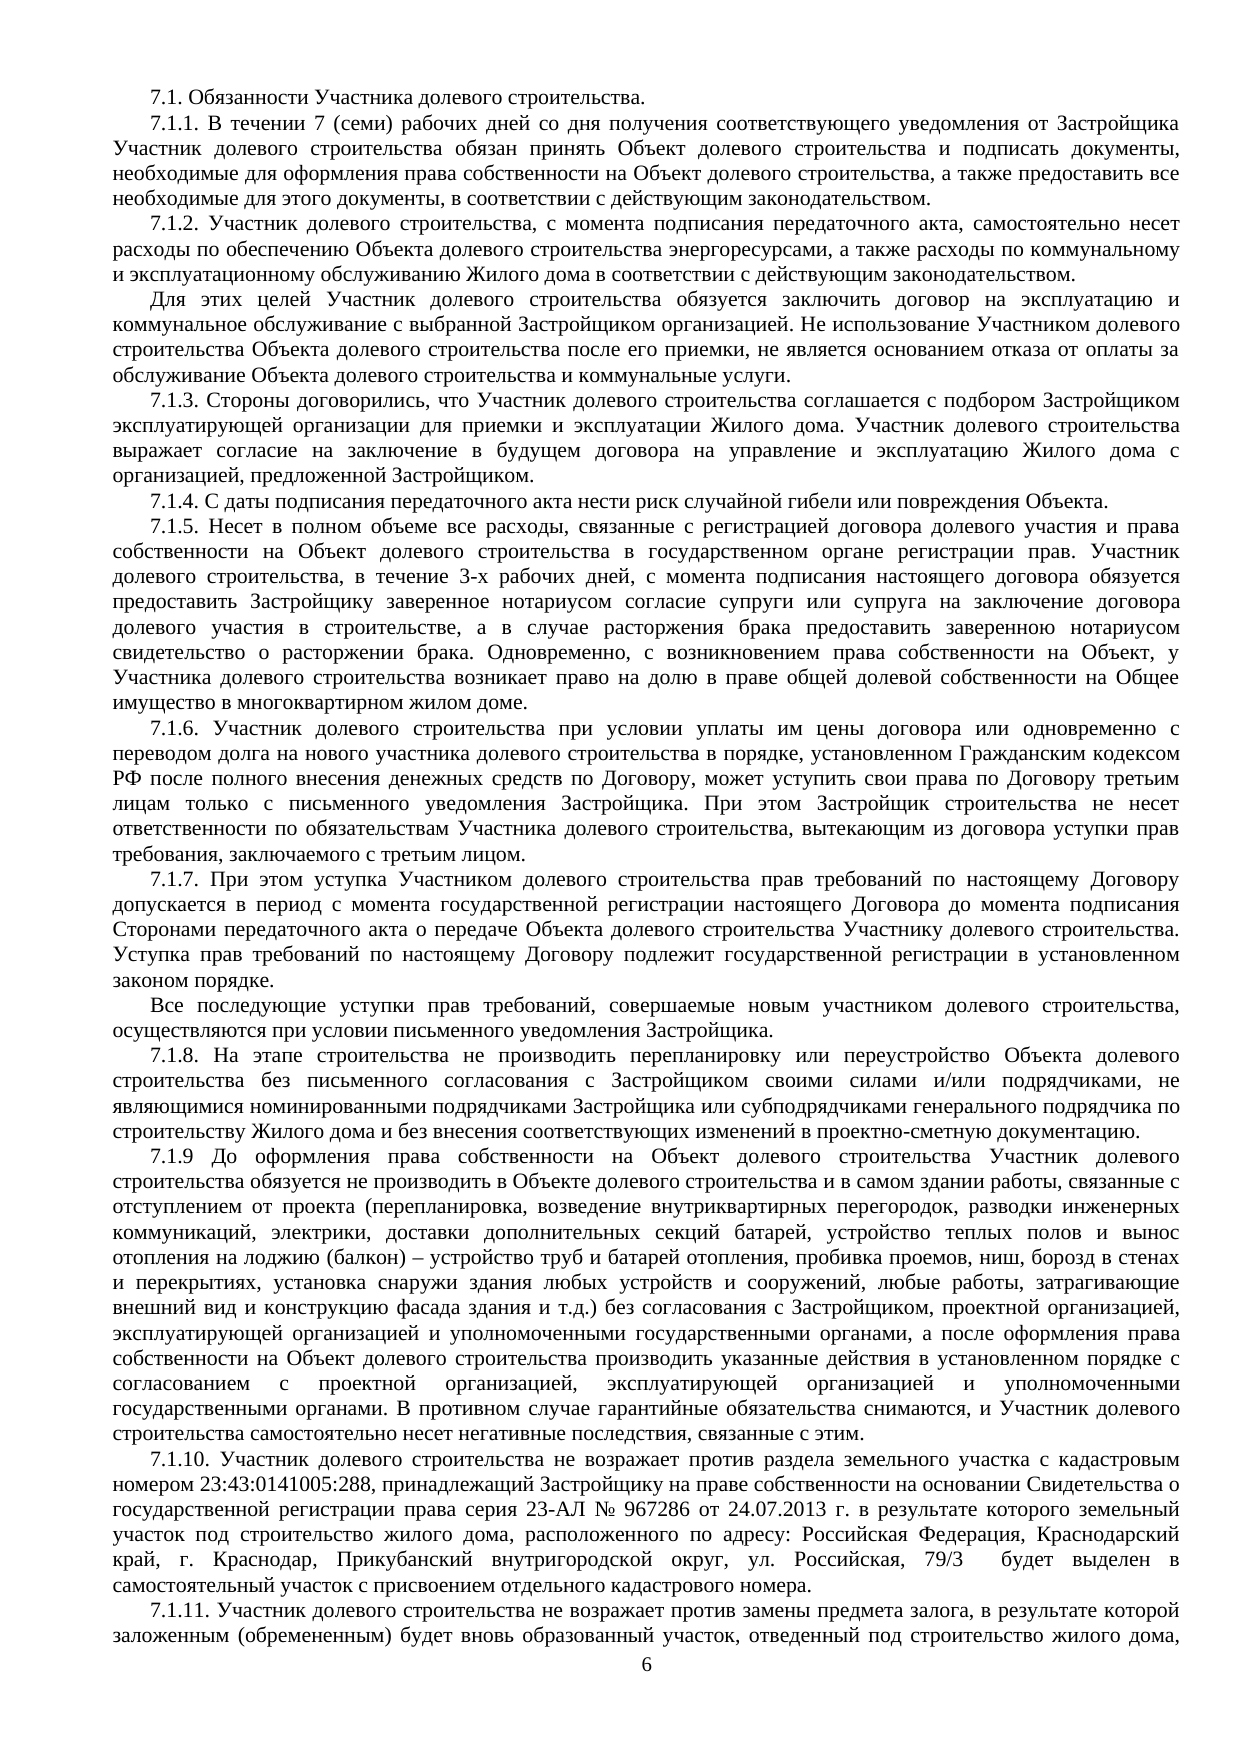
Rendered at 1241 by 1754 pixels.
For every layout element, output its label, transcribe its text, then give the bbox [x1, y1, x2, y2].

text 7.1.5. Несет в полном объеме все расходы, связанные с регистрацией договора долевого участия и права собственности на Объект долевого строительства в государственном органе регистрации прав. Участник долевого строительства, в течение 3-х рабочих дней, с момента подписания настоящего договора обязуется предоставить Застройщику заверенное нотариусом согласие супруги или супруга на заключение договора долевого участия в строительстве, а в случае расторжения брака предоставить заверенною нотариусом свидетельство о расторжении брака. Одновременно, с возникновением права собственности на Объект, у Участника долевого строительства возникает право на долю в праве общей долевой собственности на Общее имущество в многоквартирном жилом доме. [112, 513, 1181, 714]
text 7.1. Обязанности Участника долевого строительства. [112, 84, 1181, 109]
text 7.1.1. В течении 7 (семи) рабочих дней со дня получения соответствующего уведомления от Застройщика Участник долевого строительства обязан принять Объект долевого строительства и подписать документы, необходимые для оформления права собственности на Объект долевого строительства, а также предоставить все необходимые для этого документы, в соответствии с действующим законодательством. [112, 109, 1181, 210]
text 7.1.2. Участник долевого строительства, с момента подписания передаточного акта, самостоятельно несет расходы по обеспечению Объекта долевого строительства энергоресурсами, а также расходы по коммунальному и эксплуатационному обслуживанию Жилого дома в соответствии с действующим законодательством. [112, 210, 1181, 286]
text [112, 1597, 1181, 1647]
text 7.1.8. На этапе строительства не производить перепланировку или переустройство Объекта долевого строительства без письменного согласования с Застройщиком своими силами и/или подрядчиками, не являющимися номинированными подрядчиками Застройщика или субподрядчиками генерального подрядчика по строительству Жилого дома и без внесения соответствующих изменений в проектно-сметную документацию. [112, 1042, 1181, 1143]
text 7.1.10. Участник долевого строительства не возражает против раздела земельного участка с кадастровым номером 23:43:0141005:288, принадлежащий Застройщику на праве собственности на основании Свидетельства о государственной регистрации права серия 23-АЛ № 967286 от 24.07.2013 г. в результате которого земельный участок под строительство жилого дома, расположенного по адресу: Российская Федерация, Краснодарский край, г. Краснодар, Прикубанский внутригородской округ, ул. Российская, 79/3 будет выделен в самостоятельный участок с присвоением отдельного кадастрового номера. [112, 1446, 1181, 1597]
text 7.1.6. Участник долевого строительства при условии уплаты им цены договора или одновременно с переводом долга на нового участника долевого строительства в порядке, установленном Гражданским кодексом РФ после полного внесения денежных средств по Договору, может уступить свои права по Договору третьим лицам только с письменного уведомления Застройщика. При этом Застройщик строительства не несет ответственности по обязательствам Участника долевого строительства, вытекающим из договора уступки прав требования, заключаемого с третьим лицом. [112, 714, 1181, 866]
text Для этих целей Участник долевого строительства обязуется заключить договор на эксплуатацию и коммунальное обслуживание с выбранной Застройщиком организацией. Не использование Участником долевого строительства Объекта долевого строительства после его приемки, не является основанием отказа от оплаты за обслуживание Объекта долевого строительства и коммунальные услуги. [112, 286, 1181, 387]
text Все последующие уступки прав требований, совершаемые новым участником долевого строительства, осуществляются при условии письменного уведомления Застройщика. [112, 992, 1181, 1042]
text 7.1.7. При этом уступка Участником долевого строительства прав требований по настоящему Договору допускается в период с момента государственной регистрации настоящего Договора до момента подписания Сторонами передаточного акта о передаче Объекта долевого строительства Участнику долевого строительства. Уступка прав требований по настоящему Договору подлежит государственной регистрации в установленном законом порядке. [112, 866, 1181, 992]
text 7.1.4. С даты подписания передаточного акта нести риск случайной гибели или повреждения Объекта. [112, 488, 1181, 513]
text 7.1.3. Стороны договорились, что Участник долевого строительства соглашается с подбором Застройщиком эксплуатирующей организации для приемки и эксплуатации Жилого дома. Участник долевого строительства выражает согласие на заключение в будущем договора на управление и эксплуатацию Жилого дома с организацией, предложенной Застройщиком. [112, 387, 1181, 488]
text 7.1.9 До оформления права собственности на Объект долевого строительства Участник долевого строительства обязуется не производить в Объекте долевого строительства и в самом здании работы, связанные с отступлением от проекта (перепланировка, возведение внутриквартирных перегородок, разводки инженерных коммуникаций, электрики, доставки дополнительных секций батарей, устройство теплых полов и вынос отопления на лоджию (балкон) – устройство труб и батарей отопления, пробивка проемов, ниш, борозд в стенах и перекрытиях, установка снаружи здания любых устройств и сооружений, любые работы, затрагивающие внешний вид и конструкцию фасада здания и т.д.) без согласования с Застройщиком, проектной организацией, эксплуатирующей организацией и уполномоченными государственными органами, а после оформления права собственности на Объект долевого строительства производить указанные действия в установленном порядке с согласованием с проектной организацией, эксплуатирующей организацией и уполномоченными государственными органами. В противном случае гарантийные обязательства снимаются, и Участник долевого строительства самостоятельно несет негативные последствия, связанные с этим. [112, 1143, 1181, 1446]
